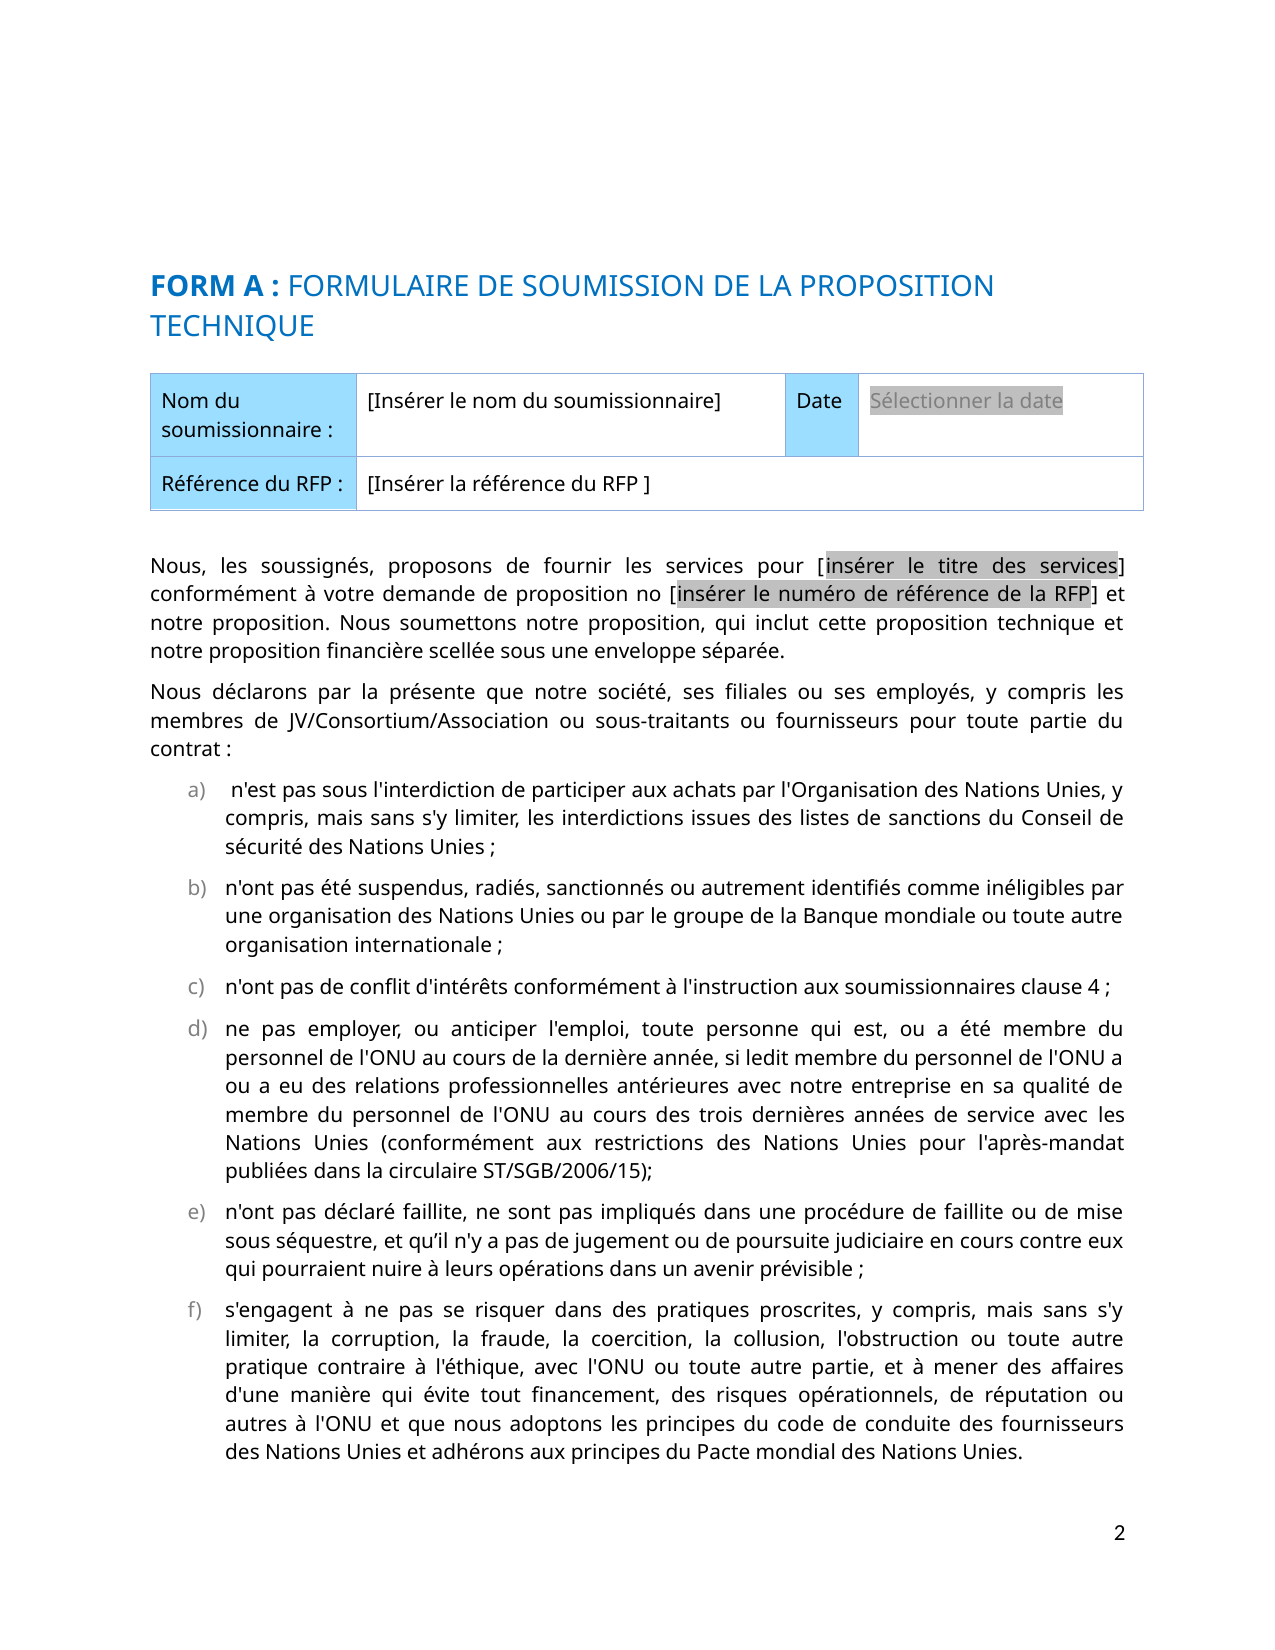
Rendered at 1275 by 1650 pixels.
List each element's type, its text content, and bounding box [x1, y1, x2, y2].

list ne pas employer, ou anticiper l'emploi, toute personne qui est, ou a été membre du personnel de l'ONU au cours de la dernière année, si ledit membre du personnel de l'ONU a ou a eu des relations professionnelles antérieures avec notre entreprise en sa qualité de membre du personnel de l'ONU au cours des trois dernières années de service avec les Nations Unies (conformément aux restrictions des Nations Unies pour l'après-mandat publiées dans la circulaire ST/SGB/2006/15); [187, 1013, 1125, 1185]
text Nous, les soussignés, proposons de fournir les services pour [insérer le titre des services] conformément à votre demande de proposition no [insérer le numéro de référence de la RFP] et notre proposition. Nous soumettons notre proposition, qui inclut cette proposition technique et notre proposition financière scellée sous une enveloppe séparée. [150, 551, 1125, 665]
list n'ont pas de conflit d'intérêts conformément à l'instruction aux soumissionnaires clause 4 ; [187, 971, 1125, 1001]
table_header Date [786, 374, 858, 456]
list n'ont pas été suspendus, radiés, sanctionnés ou autrement identifiés comme inéligibles par une organisation des Nations Unies ou par le groupe de la Banque mondiale ou toute autre organisation internationale ; [187, 873, 1125, 958]
list n'ont pas déclaré faillite, ne sont pas impliqués dans une procédure de faillite ou de mise sous séquestre, et qu’il n'y a pas de jugement ou de poursuite judiciaire en cours contre eux qui pourraient nuire à leurs opérations dans un avenir prévisible ; [187, 1197, 1125, 1283]
table_cell [Insérer la référence du RFP ] [357, 457, 1143, 509]
table_header [859, 374, 1143, 456]
table_header Nom du soumissionnaire : [151, 374, 356, 456]
table_cell Référence du RFP : [151, 457, 356, 509]
list s'engagent à ne pas se risquer dans des pratiques proscrites, y compris, mais sans s'y limiter, la corruption, la fraude, la coercition, la collusion, l'obstruction ou toute autre pratique contraire à l'éthique, avec l'ONU ou toute autre partie, et à mener des affaires d'une manière qui évite tout financement, des risques opérationnels, de réputation ou autres à l'ONU et que nous adoptons les principes du code de conduite des fournisseurs des Nations Unies et adhérons aux principes du Pacte mondial des Nations Unies. [187, 1295, 1125, 1466]
list n'est pas sous l'interdiction de participer aux achats par l'Organisation des Nations Unies, y compris, mais sans s'y limiter, les interdictions issues des listes de sanctions du Conseil de sécurité des Nations Unies ; [187, 775, 1125, 860]
text Nous déclarons par la présente que notre société, ses filiales ou ses employés, y compris les membres de JV/Consortium/Association ou sous-traitants ou fournisseurs pour toute partie du contrat : [150, 677, 1125, 763]
table_header [Insérer le nom du soumissionnaire] [357, 374, 785, 456]
text Form A : Formulaire de soumission de la proposition technique [150, 265, 1125, 345]
